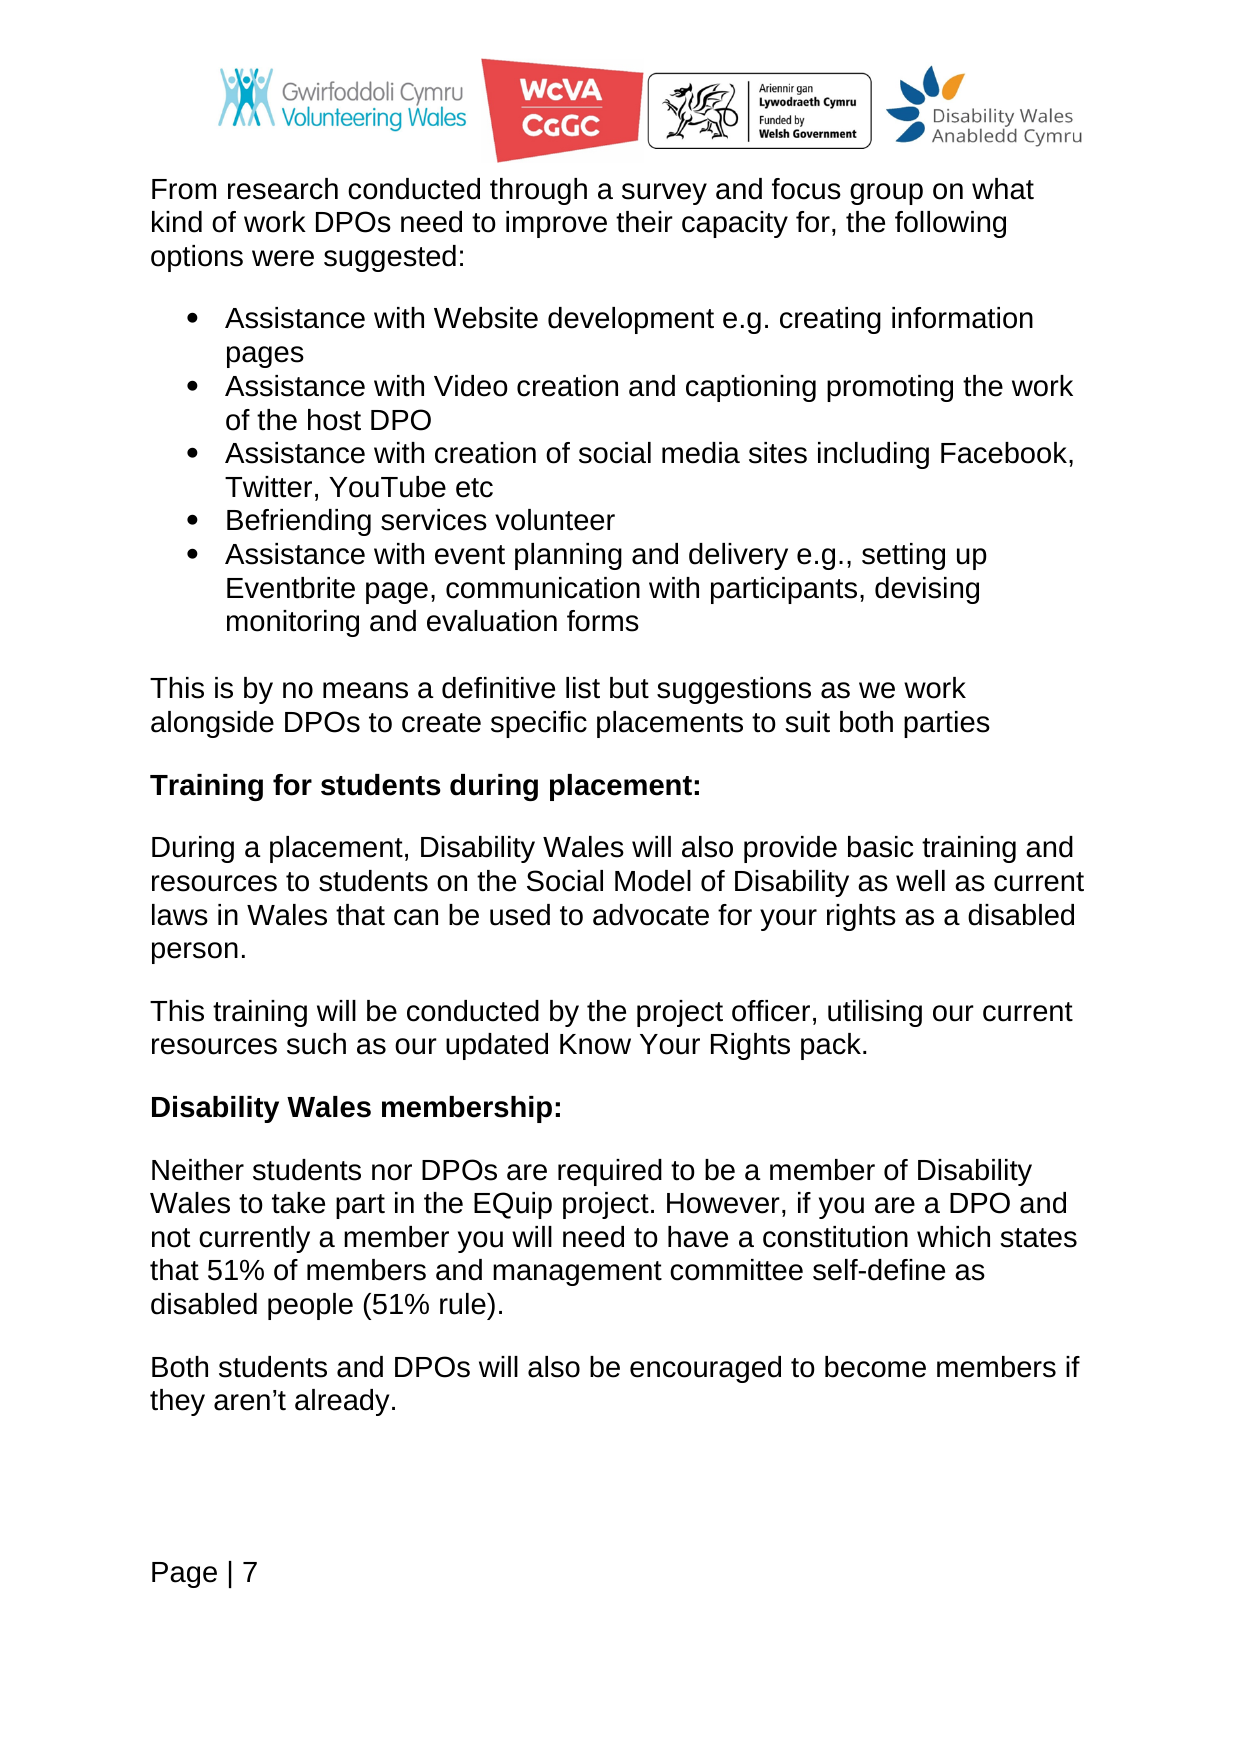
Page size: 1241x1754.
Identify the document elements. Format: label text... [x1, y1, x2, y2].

subtitle Disability Wales membership: [150, 1090, 1090, 1123]
text This training will be conducted by the project officer, utilising our current resources such as our updated Know Your Rights pack. [150, 994, 1090, 1061]
list Assistance with creation of social media sites including Facebook, Twitter, YouTube etc [187, 436, 1090, 503]
text Both students and DPOs will also be encouraged to become members if they aren’t already. [150, 1349, 1090, 1417]
subtitle Training for students during placement: [150, 768, 1090, 801]
text Neither students nor DPOs are required to be a member of Disability Wales to take part in the EQuip project. However, if you are a DPO and not currently a member you will need to have a constitution which states that 51% of members and management committee self-define as disabled people (51% rule). [150, 1153, 1090, 1320]
list Assistance with Video creation and captioning promoting the work of the host DPO [187, 369, 1090, 436]
text This is by no means a definitive list but suggestions as we work alongside DPOs to create specific placements to suit both parties [150, 671, 1090, 738]
list Assistance with event planning and delivery e.g., setting up Eventbrite page, communication with participants, devising monitoring and evaluation forms [187, 537, 1090, 638]
text From research conducted through a survey and focus group on what kind of work DPOs need to improve their capacity for, the following options were suggested: [150, 150, 1090, 272]
picture [209, 50, 1091, 172]
list Assistance with Website development e.g. creating information pages [187, 301, 1090, 369]
text During a placement, Disability Wales will also provide basic training and resources to students on the Social Model of Disability as well as current laws in Wales that can be used to advocate for your rights as a disabled person. [150, 830, 1090, 964]
list Befriending services volunteer [187, 503, 1090, 537]
